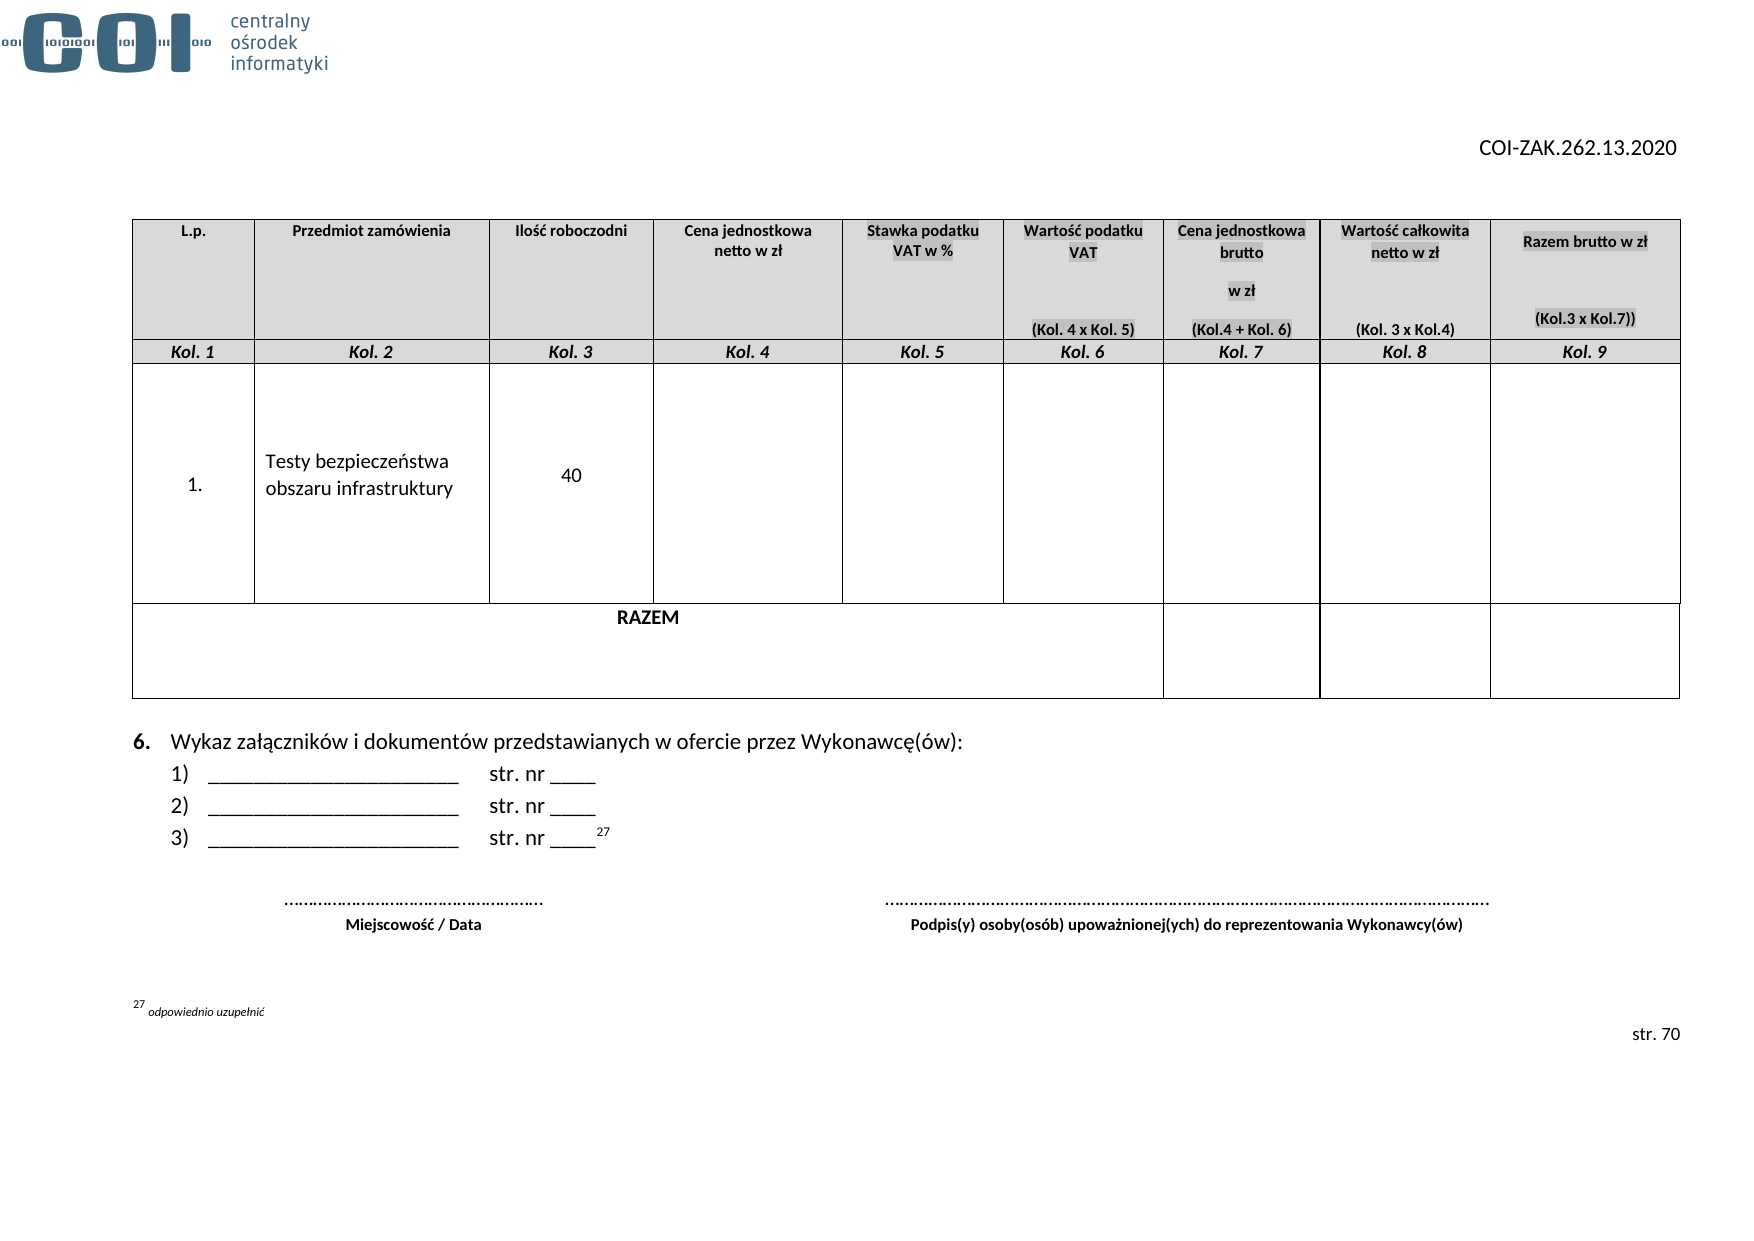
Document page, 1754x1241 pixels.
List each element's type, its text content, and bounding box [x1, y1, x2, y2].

table_cell Testy bezpieczeństwa obszaru infrastruktury [255, 364, 489, 603]
table_cell [654, 364, 842, 603]
table_cell Kol. 1 [133, 340, 254, 363]
table_cell [1164, 364, 1319, 603]
table_cell Kol. 4 [654, 340, 842, 363]
list Wykaz załączników i dokumentów przedstawianych w ofercie przez Wykonawcę(ów): [133, 727, 1680, 755]
table_header Stawka podatku VAT w % [843, 220, 1003, 339]
table_header Wartość podatku VAT (Kol. 4 x Kol. 5) [1004, 220, 1163, 339]
table_cell Kol. 3 [490, 340, 653, 363]
table_header Przedmiot zamówienia [255, 220, 489, 339]
list ______________________ str. nr ____ [170, 823, 1680, 851]
table_header Razem brutto w zł (Kol.3 x Kol.7)) [1491, 220, 1680, 339]
table_header Ilość roboczodni [490, 220, 653, 339]
table_cell 1. [133, 364, 254, 603]
picture [0, 0, 1518, 1241]
table_cell RAZEM [133, 604, 1163, 698]
table_header Wartość całkowita netto w zł (Kol. 3 x Kol.4) [1321, 220, 1490, 339]
table_header ……………………………………………… [133, 885, 694, 914]
table_cell [843, 364, 1003, 603]
table_header Cena jednostkowa brutto w zł (Kol.4 + Kol. 6) [1164, 220, 1319, 339]
table_cell Miejscowość / Data [133, 914, 694, 938]
table_cell [1004, 364, 1163, 603]
list ______________________ str. nr ____ [170, 791, 1680, 819]
table_cell Kol. 6 [1004, 340, 1163, 363]
table_cell Kol. 7 [1164, 340, 1319, 363]
list ______________________ str. nr ____ [170, 759, 1680, 787]
table_header ……………………………………………………………………………………………………………… [694, 885, 1680, 914]
table_cell Podpis(y) osoby(osób) upoważnionej(ych) do reprezentowania Wykonawcy(ów) [694, 914, 1680, 938]
table_cell Kol. 8 [1321, 340, 1490, 363]
table_cell 40 [490, 364, 653, 603]
table_header L.p. [133, 220, 254, 339]
table_cell [1491, 364, 1680, 603]
table_cell [1321, 604, 1490, 698]
table_cell [1321, 364, 1490, 603]
table_header Cena jednostkowa netto w zł [654, 220, 842, 339]
table_cell [1164, 604, 1319, 698]
table_cell Kol. 9 [1491, 340, 1680, 363]
table_cell Kol. 5 [843, 340, 1003, 363]
table_cell [1491, 604, 1679, 698]
table_cell Kol. 2 [255, 340, 489, 363]
